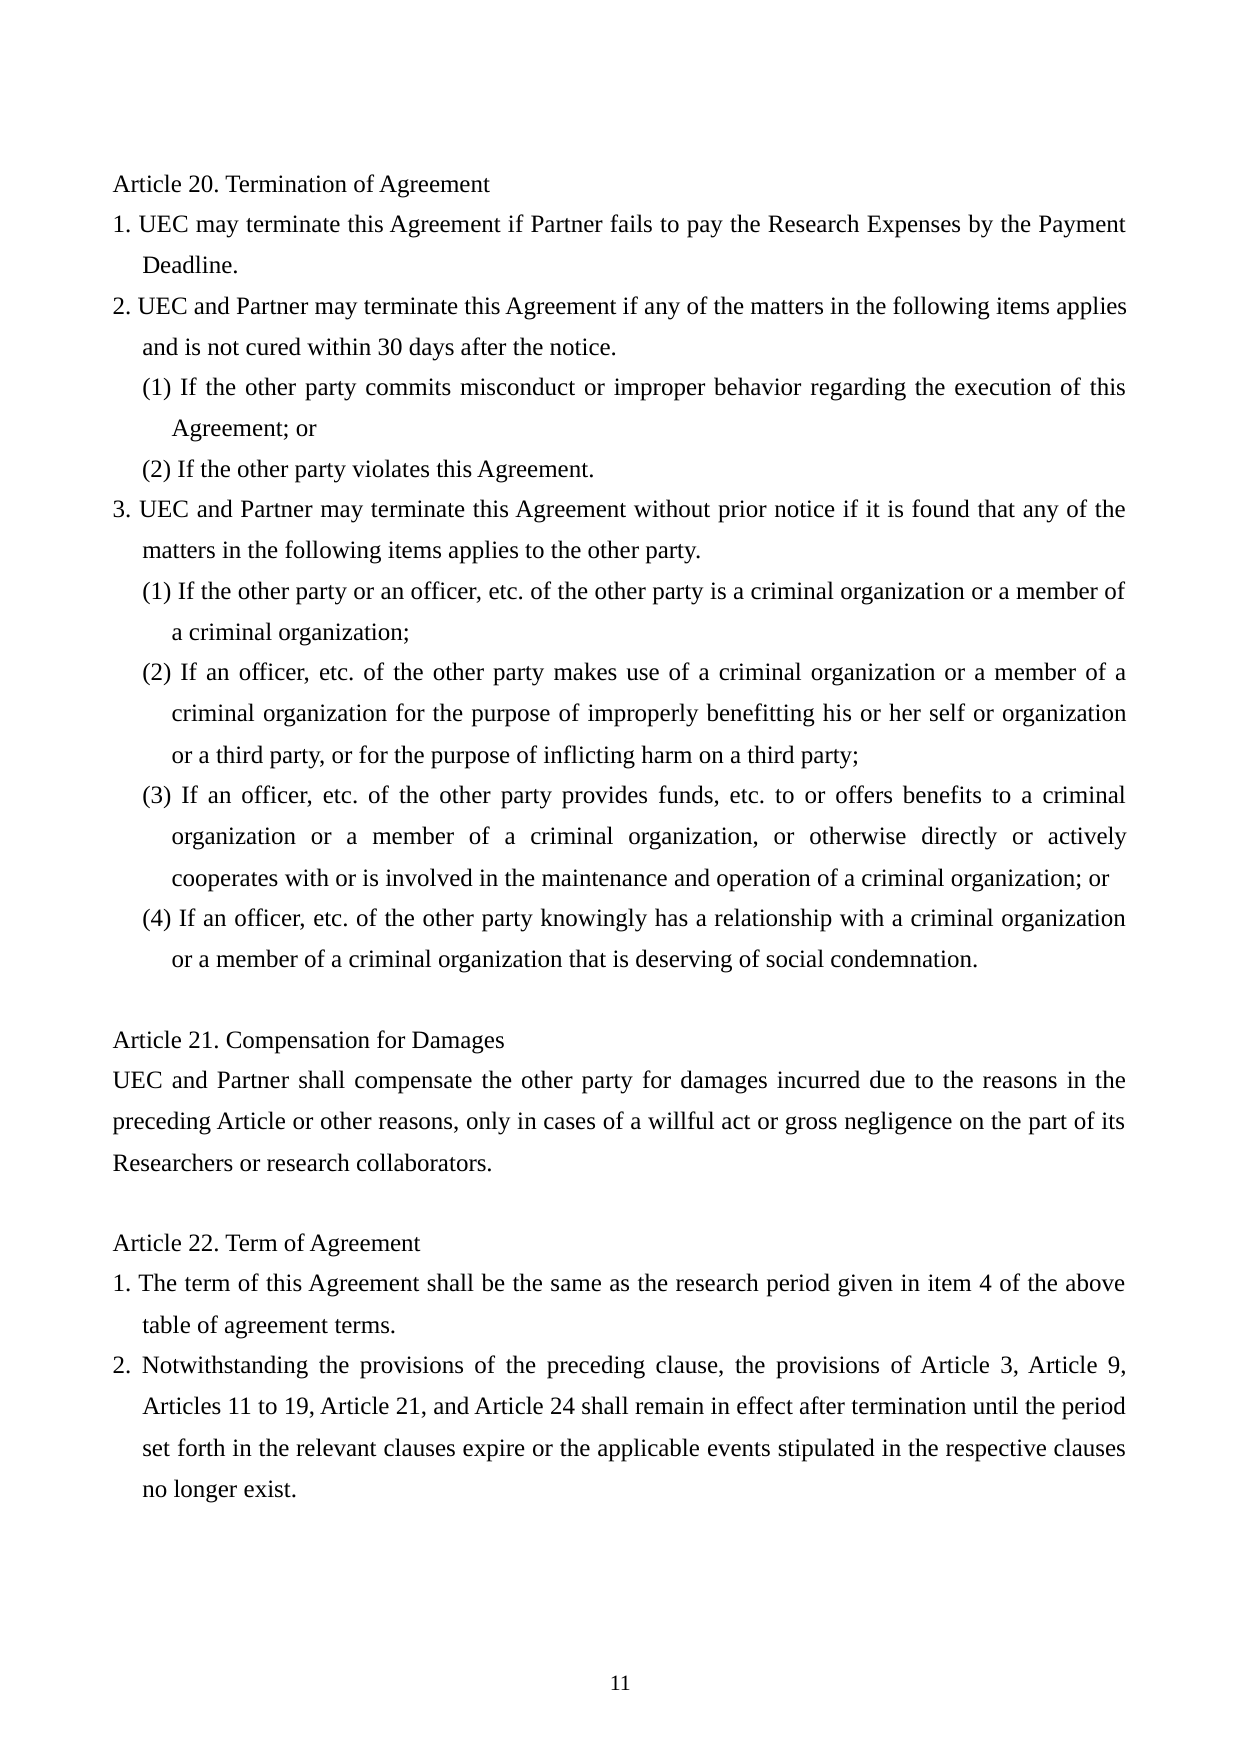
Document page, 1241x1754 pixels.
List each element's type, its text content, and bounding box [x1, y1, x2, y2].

text 2. Notwithstanding the provisions of the preceding clause, the provisions of Article 3, Article 9, Articles 11 to 19, Article 21, and Article 24 shall remain in effect after termination until the period set forth in the relevant clauses expire or the applicable events stipulated in the respective clauses no longer exist. [112, 1346, 1128, 1507]
text (4) If an officer, etc. of the other party knowingly has a relationship with a criminal organization or a member of a criminal organization that is deserving of social condemnation. [142, 898, 1128, 977]
text 3. UEC and Partner may terminate this Agreement without prior notice if it is found that any of the matters in the following items applies to the other party. [112, 490, 1128, 568]
text Article 21. Compensation for Damages [112, 1020, 1128, 1058]
text (1) If the other party commits misconduct or improper behavior regarding the execution of this Agreement; or [142, 368, 1128, 447]
text (2) If the other party violates this Agreement. [137, 449, 1128, 487]
text (1) If the other party or an officer, etc. of the other party is a criminal organization or a member of a criminal organization; [142, 571, 1128, 650]
text 1. The term of this Agreement shall be the same as the research period given in item 4 of the above table of agreement terms. [112, 1264, 1128, 1343]
text UEC and Partner shall compensate the other party for damages incurred due to the reasons in the preceding Article or other reasons, only in cases of a willful act or gross negligence on the part of its Researchers or research collaborators. [112, 1061, 1128, 1181]
text (2) If an officer, etc. of the other party makes use of a criminal organization or a member of a criminal organization for the purpose of improperly benefitting his or her self or organization or a third party, or for the purpose of inflicting harm on a third party; [142, 653, 1128, 773]
text Article 20. Termination of Agreement [112, 164, 1128, 202]
text (3) If an officer, etc. of the other party provides funds, etc. to or offers benefits to a criminal organization or a member of a criminal organization, or otherwise directly or actively cooperates with or is involved in the maintenance and operation of a criminal organization; or [142, 776, 1128, 896]
text 1. UEC may terminate this Agreement if Partner fails to pay the Research Expenses by the Payment Deadline. [112, 205, 1128, 283]
text Article 22. Term of Agreement [112, 1224, 1128, 1261]
text 2. UEC and Partner may terminate this Agreement if any of the matters in the following items applies and is not cured within 30 days after the notice. [112, 286, 1128, 365]
